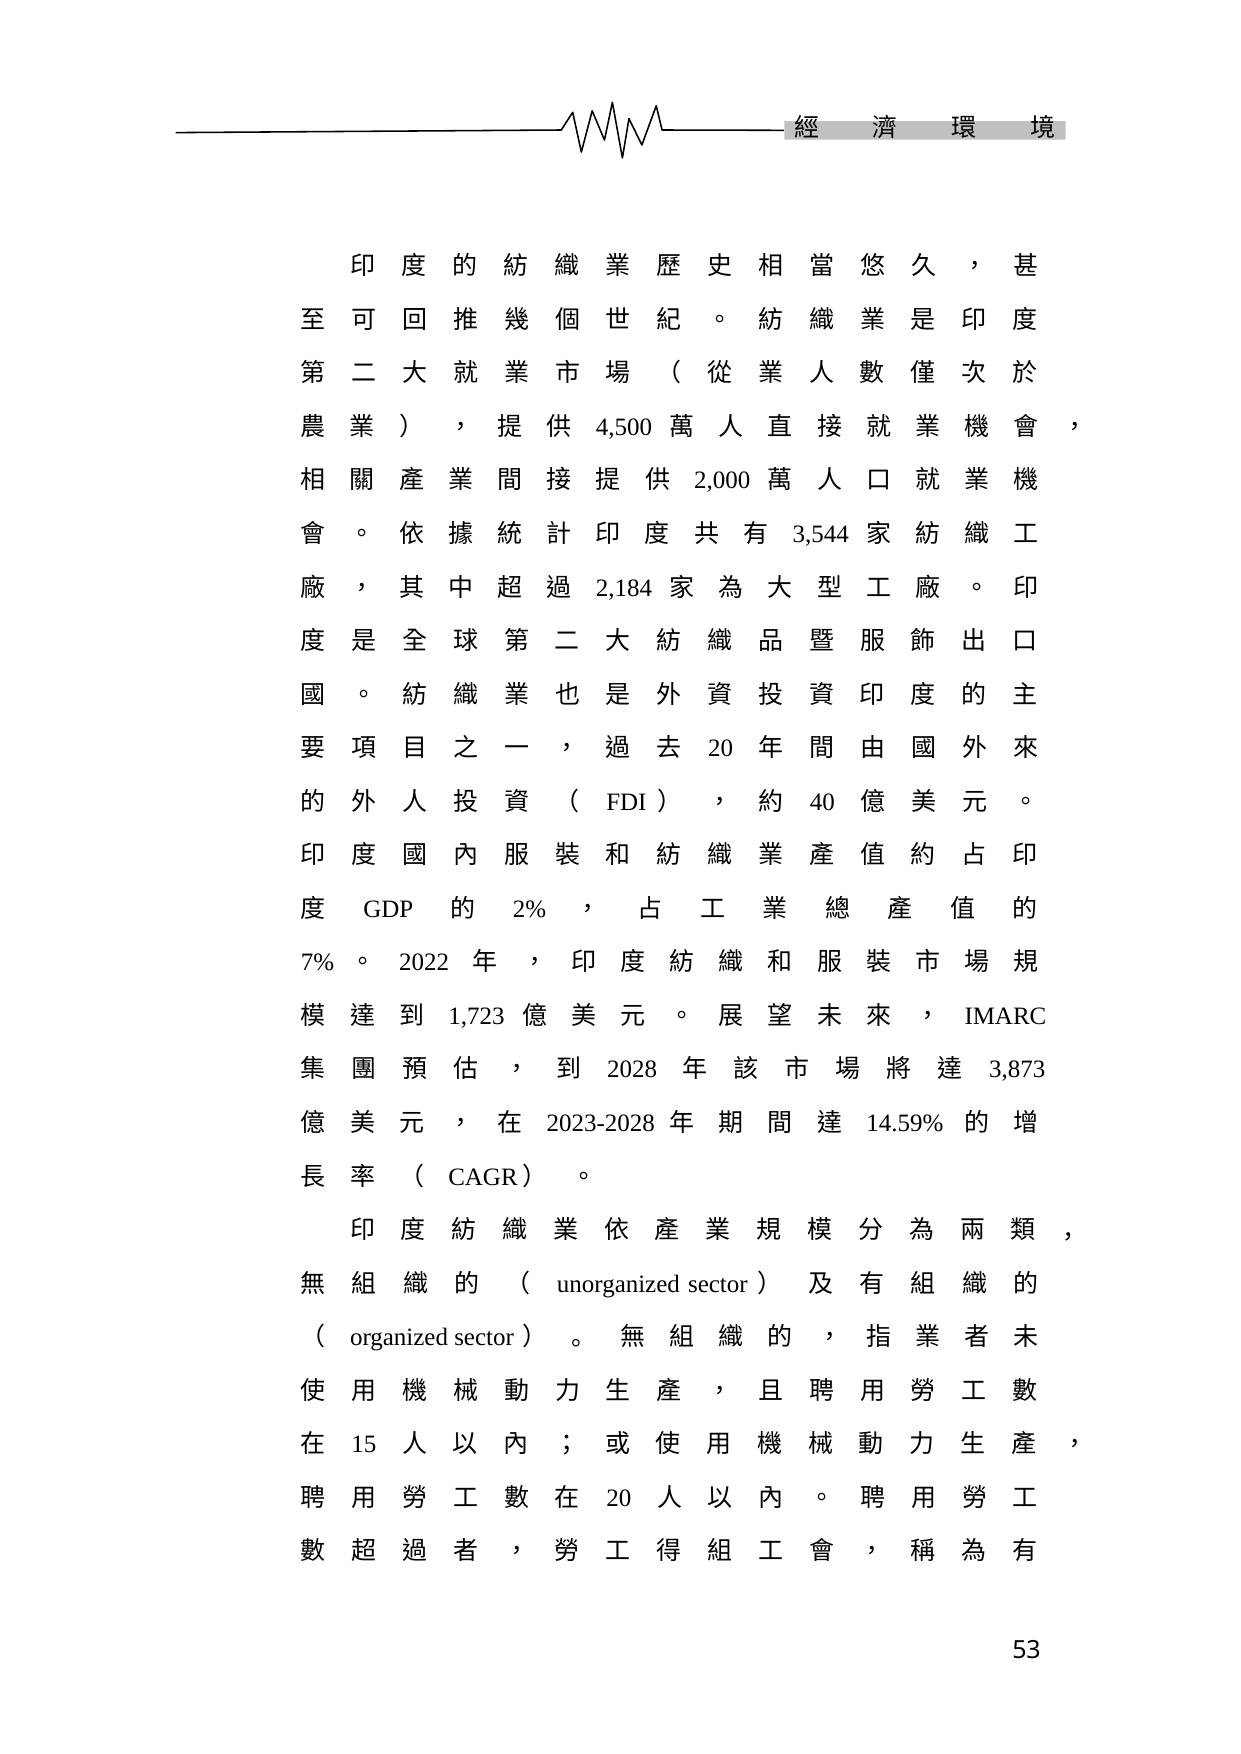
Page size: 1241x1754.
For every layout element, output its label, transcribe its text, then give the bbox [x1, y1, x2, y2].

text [276, 1201, 1063, 1576]
text 印度的紡織業歷史相當悠久，甚至可回推幾個世紀。紡織業是印度第二大就業市場（從業人數僅次於農業），提供4,500萬人直接就業機會，相關產業間接提供2,000萬人口就業機會。依據統計印度共有3,544家紡織工廠，其中超過2,184家為大型工廠。印度是全球第二大紡織品暨服飾出口國。紡織業也是外資投資印度的主要項目之一，過去20年間由國外來的外人投資（FDI），約40億美元。印度國內服裝和紡織業產值約占印度GDP的2%，占工業總產值的7%。2022年，印度紡織和服裝市場規模達到1,723億美元。展望未來，IMARC集團預估，到2028年該市場將達3,873億美元，在2023-2028年期間達14.59%的增長率（CAGR）。 [276, 237, 1063, 1201]
